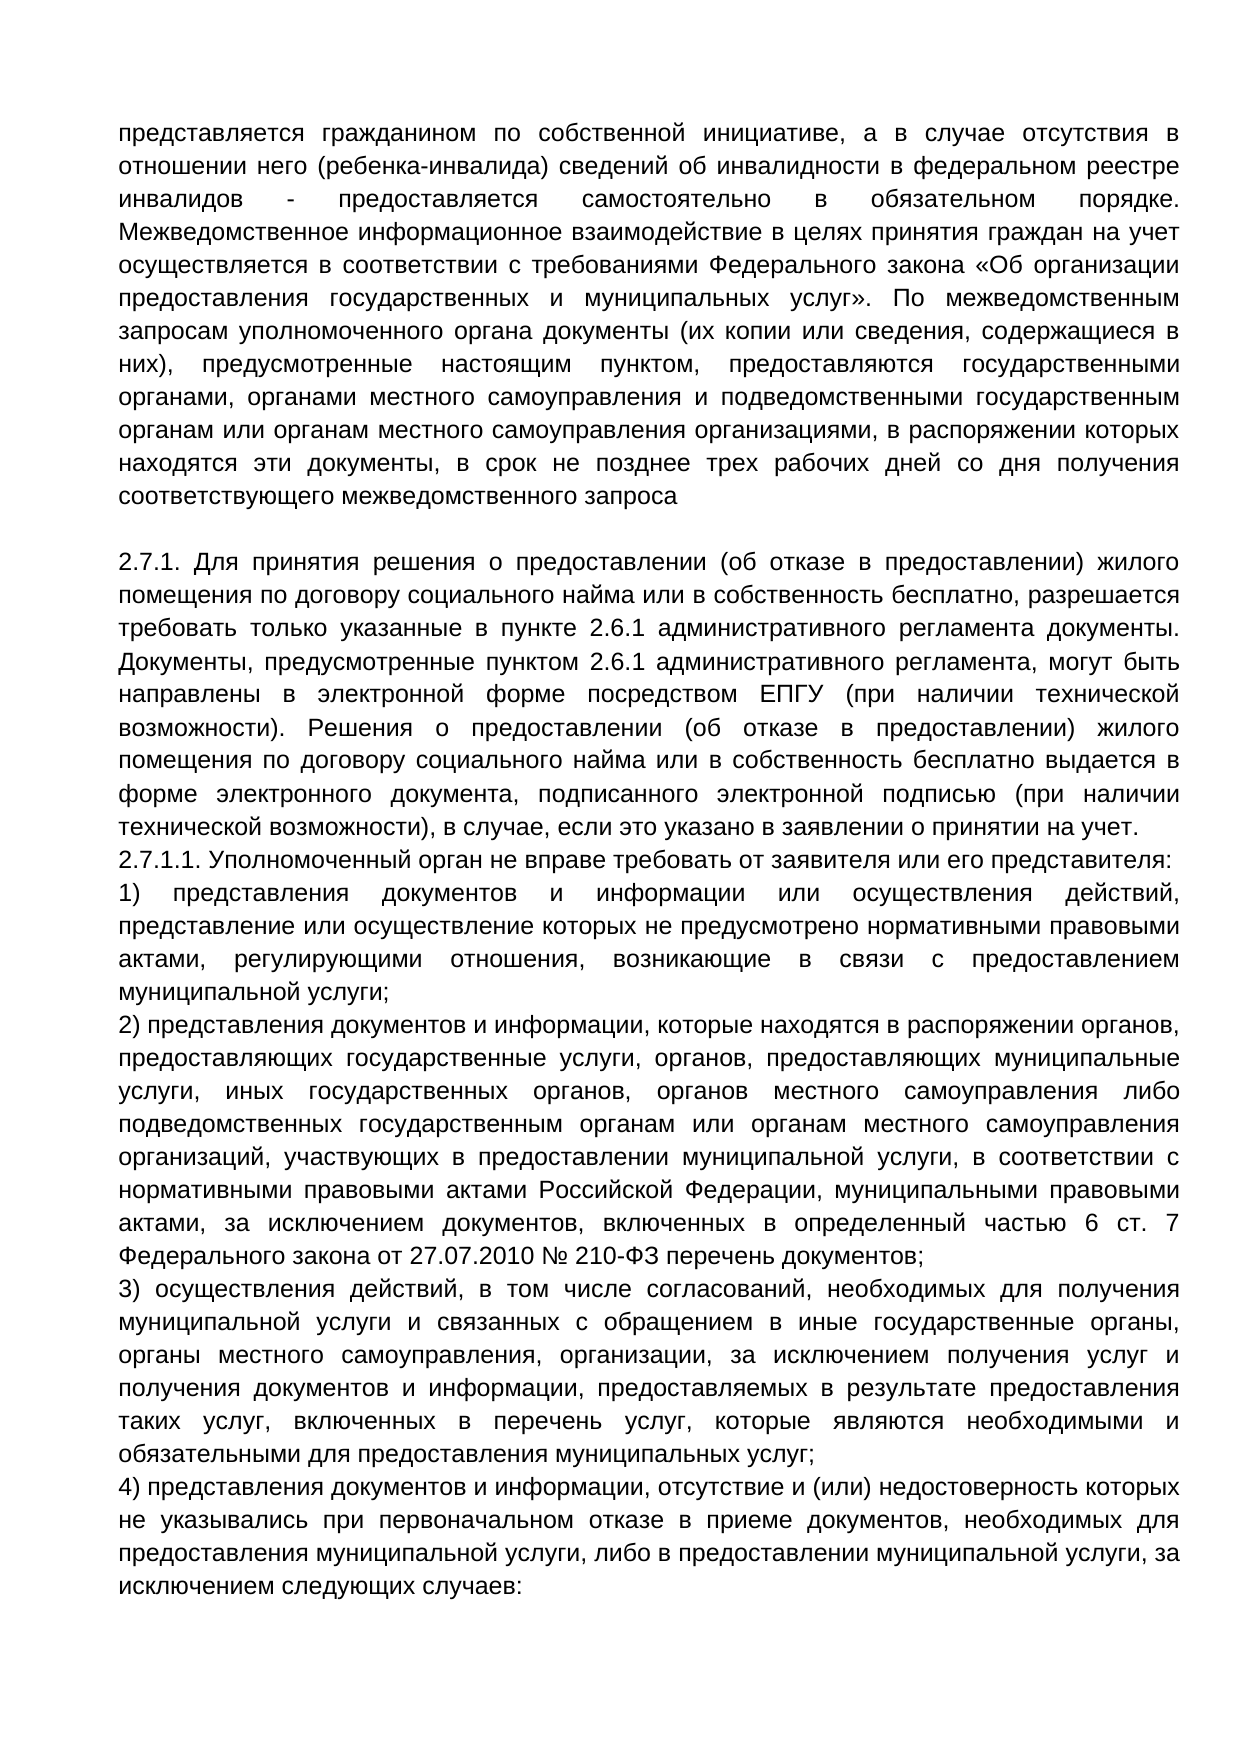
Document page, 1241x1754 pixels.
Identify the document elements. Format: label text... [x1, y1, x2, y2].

text 2.7.1.1. Уполномоченный орган не вправе требовать от заявителя или его представителя: [118, 844, 1181, 873]
text 1) представления документов и информации или осуществления действий, представление или осуществление которых не предусмотрено нормативными правовыми актами, регулирующими отношения, возникающие в связи с предоставлением муниципальной услуги; [118, 878, 1181, 1005]
text 3) осуществления действий, в том числе согласований, необходимых для получения муниципальной услуги и связанных с обращением в иные государственные органы, органы местного самоуправления, организации, за исключением получения услуг и получения документов и информации, предоставляемых в результате предоставления таких услуг, включенных в перечень услуг, которые являются необходимыми и обязательными для предоставления муниципальных услуг; [118, 1274, 1181, 1468]
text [118, 118, 1181, 510]
text 2.7.1. Для принятия решения о предоставлении (об отказе в предоставлении) жилого помещения по договору социального найма или в собственность бесплатно, разрешается требовать только указанные в пункте 2.6.1 административного регламента документы. Документы, предусмотренные пунктом 2.6.1 административного регламента, могут быть направлены в электронной форме посредством ЕПГУ (при наличии технической возможности). Решения о предоставлении (об отказе в предоставлении) жилого помещения по договору социального найма или в собственность бесплатно выдается в форме электронного документа, подписанного электронной подписью (при наличии технической возможности), в случае, если это указано в заявлении о принятии на учет. [118, 547, 1181, 840]
text 2) представления документов и информации, которые находятся в распоряжении органов, предоставляющих государственные услуги, органов, предоставляющих муниципальные услуги, иных государственных органов, органов местного самоуправления либо подведомственных государственным органам или органам местного самоуправления организаций, участвующих в предоставлении муниципальной услуги, в соответствии с нормативными правовыми актами Российской Федерации, муниципальными правовыми актами, за исключением документов, включенных в определенный частью 6 ст. 7 Федерального закона от 27.07.2010 № 210-ФЗ перечень документов; [118, 1010, 1181, 1269]
text 4) представления документов и информации, отсутствие и (или) недостоверность которых не указывались при первоначальном отказе в приеме документов, необходимых для предоставления муниципальной услуги, либо в предоставлении муниципальной услуги, за исключением следующих случаев: [118, 1472, 1181, 1600]
